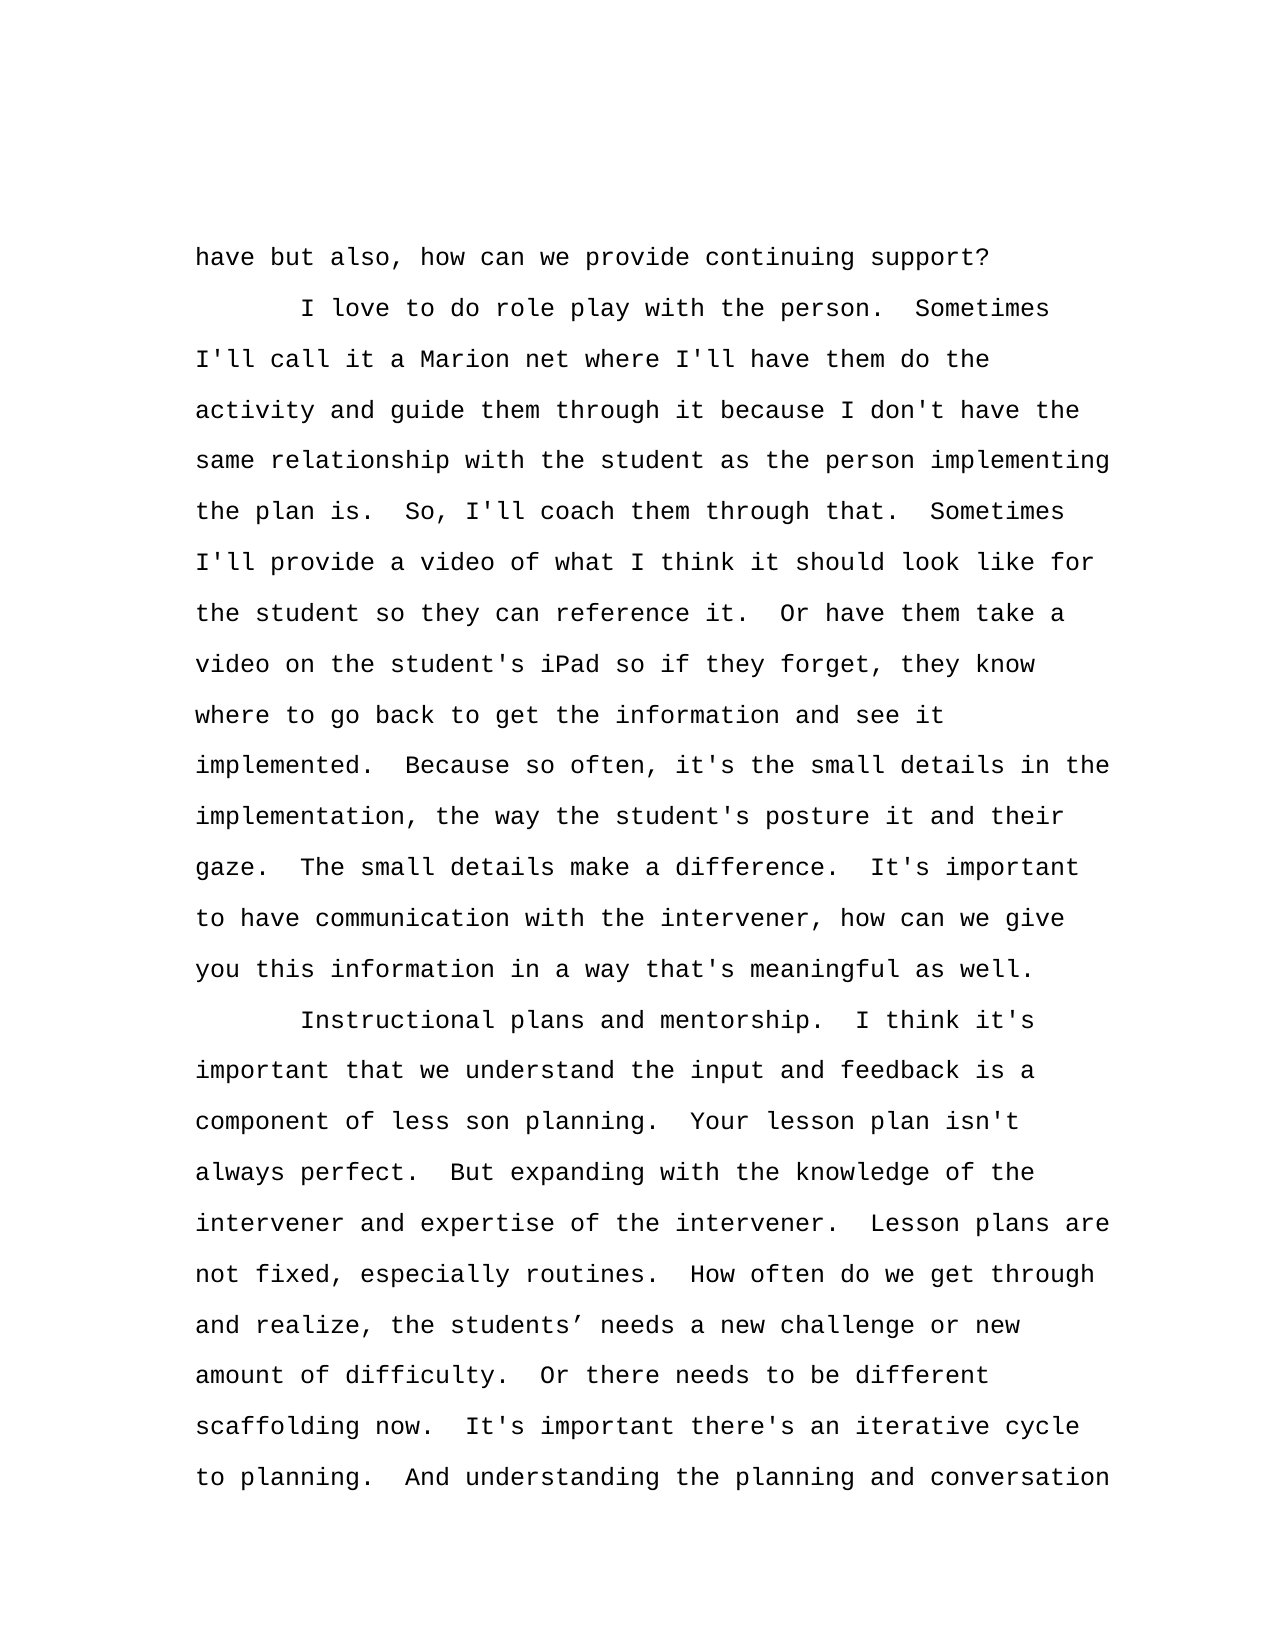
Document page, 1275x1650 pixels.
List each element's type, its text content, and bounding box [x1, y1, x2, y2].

text I love to do role play with the person. Sometimes I'll call it a Marion net where I'll have them do the activity and guide them through it because I don't have the same relationship with the student as the person implementing the plan is. So, I'll coach them through that. Sometimes I'll provide a video of what I think it should look like for the student so they can reference it. Or have them take a video on the student's iPad so if they forget, they know where to go back to get the information and see it implemented. Because so often, it's the small details in the implementation, the way the student's posture it and their gaze. The small details make a difference. It's important to have communication with the intervener, how can we give you this information in a way that's meaningful as well. [195, 276, 1110, 987]
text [195, 987, 1110, 1496]
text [195, 225, 1110, 276]
